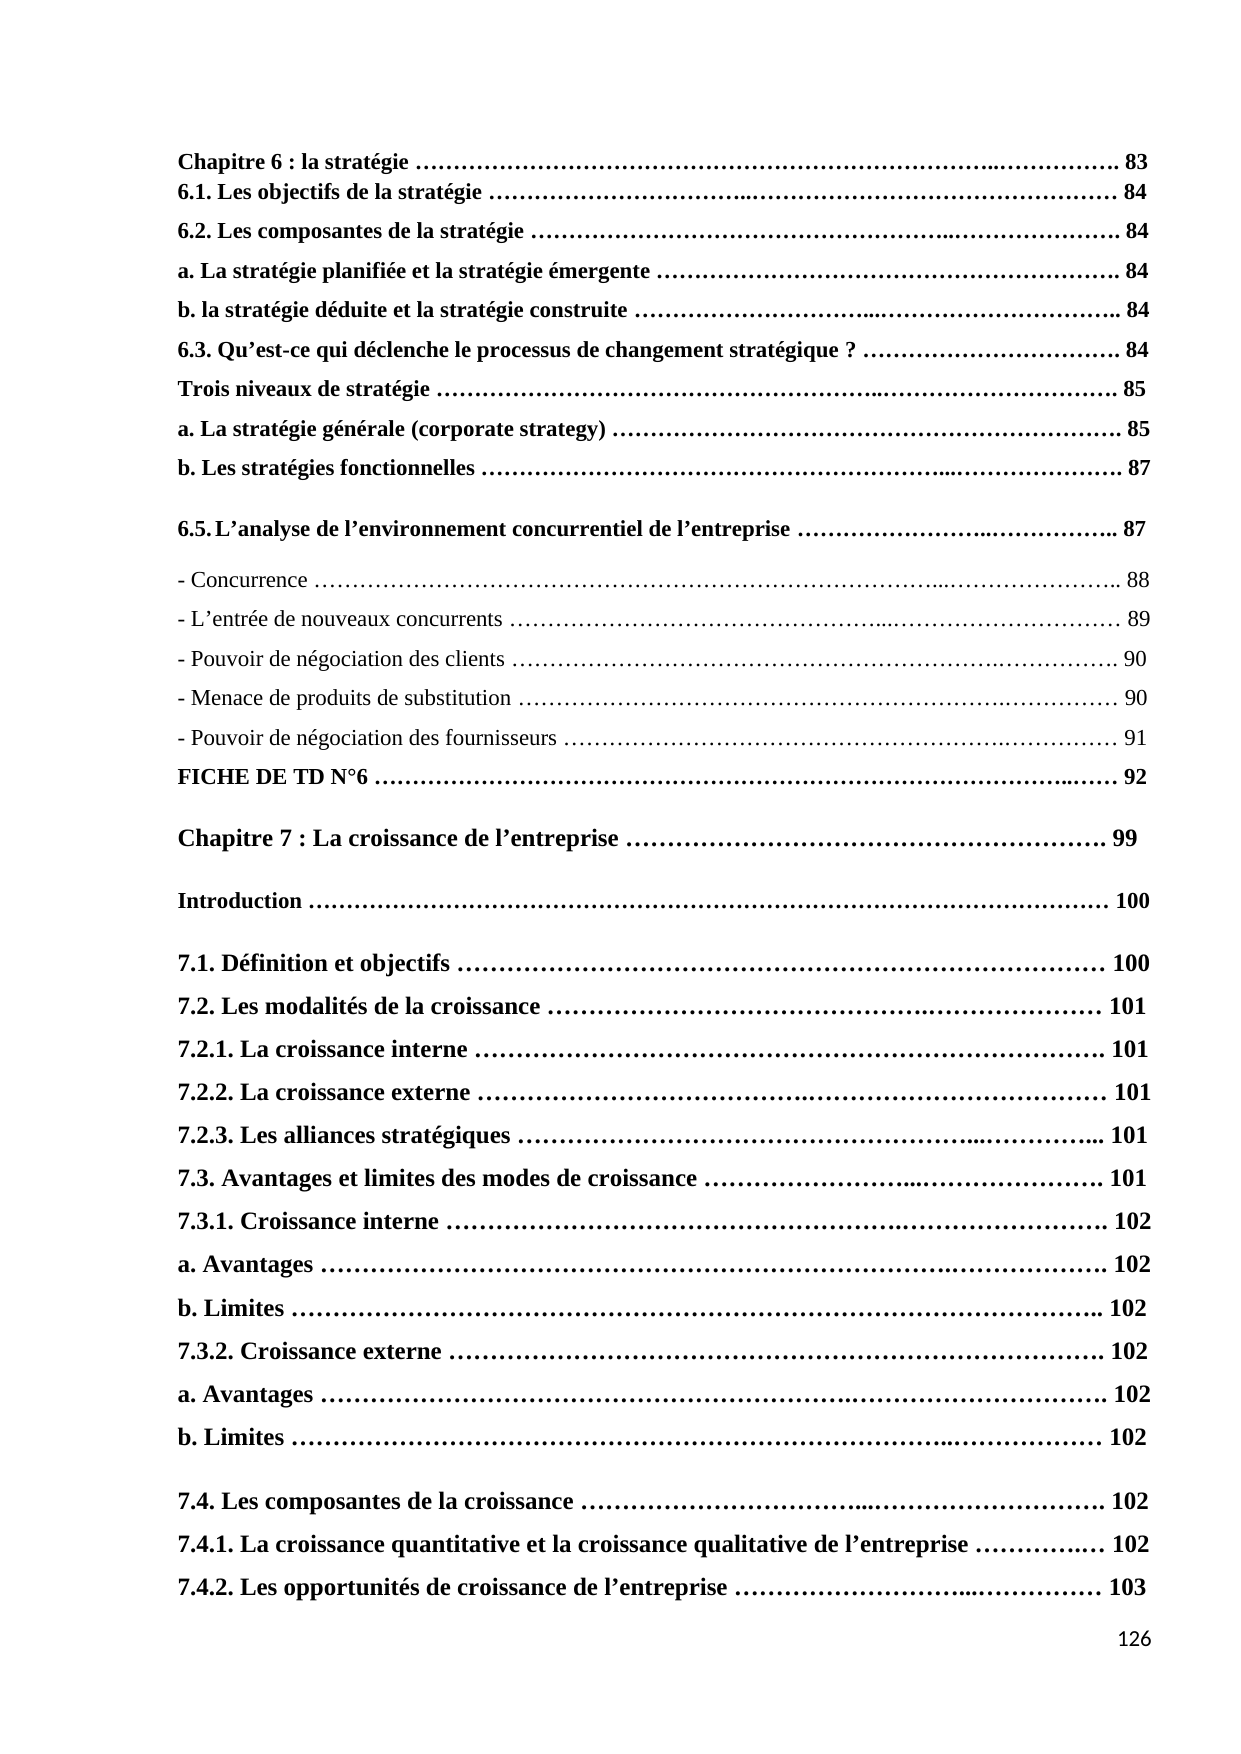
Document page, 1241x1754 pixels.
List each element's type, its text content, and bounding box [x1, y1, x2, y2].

text b. la stratégie déduite et la stratégie construite …………………………...………………………….. 84 [177, 296, 1152, 323]
text 7.2. Les modalités de la croissance ……………………………………….………………… 101 [177, 991, 1152, 1019]
text 7.4.1. La croissance quantitative et la croissance qualitative de l’entreprise ………….… 102 [177, 1529, 1152, 1558]
text b. Limites …………………………………………………………………………………….. 102 [177, 1293, 1152, 1321]
subtitle - Menace de produits de substitution ……………………………………………………….…………… 90 [177, 684, 1152, 710]
text b. Limites ……………………………………………………………………..……………… 102 [177, 1422, 1152, 1451]
subtitle - L’entrée de nouveaux concurrents …………………………………………...………………………… 89 [177, 605, 1152, 631]
text a. Avantages ……………………………………………………….…………………………. 102 [177, 1379, 1152, 1408]
text 6.3. Qu’est-ce qui déclenche le processus de changement stratégique ? ……………………………. 84 [177, 336, 1152, 362]
text Chapitre 7 : La croissance de l’entreprise …………………………………………………. 99 [177, 823, 1152, 852]
text a. Avantages ………………………………………………………………….………………. 102 [177, 1249, 1152, 1278]
text 7.2.2. La croissance externe ………………………………….……………………………… 101 [177, 1077, 1152, 1106]
text 7.3.2. Croissance externe ……………………………………………………………………. 102 [177, 1336, 1152, 1364]
text 7.3. Avantages et limites des modes de croissance ……………………...…………………. 101 [177, 1163, 1152, 1192]
text 6.1. Les objectifs de la stratégie ……………………………..………………………………………… 84 [177, 178, 1152, 204]
text 7.4. Les composantes de la croissance ……………………………...………………………. 102 [177, 1486, 1152, 1515]
text a. La stratégie planifiée et la stratégie émergente ……………………………………………………. 84 [177, 257, 1152, 283]
text 6.2. Les composantes de la stratégie ………………………………………………..…………………. 84 [177, 217, 1152, 244]
text FICHE DE TD N°6 ………………………………………………………………………………..…… 92 [177, 763, 1152, 789]
text b. Les stratégies fonctionnelles ……………………………………………………...…………………. 87 [177, 454, 1152, 481]
text 7.3.1. Croissance interne ……………………………………………….……………………. 102 [177, 1206, 1152, 1235]
text 7.1. Définition et objectifs …………………………………………………………………… 100 [177, 948, 1152, 976]
text Chapitre 6 : la stratégie …………………………………………………………………..……………. 83 [177, 148, 1152, 174]
subtitle - Pouvoir de négociation des fournisseurs ………………………………………………….…………… 91 [177, 723, 1152, 750]
list L’analyse de l’environnement concurrentiel de l’entreprise ……………………..…………….. 87 [177, 514, 1152, 541]
text 7.2.1. La croissance interne …………………………………………………………………. 101 [177, 1034, 1152, 1063]
text Introduction …………………………………………………………………………………………… 100 [177, 887, 1152, 914]
text 7.2.3. Les alliances stratégiques ………………………………………………...…………... 101 [177, 1120, 1152, 1149]
text 7.4.2. Les opportunités de croissance de l’entreprise ………………………...…………… 103 [177, 1572, 1152, 1601]
text - Pouvoir de négociation des clients ……………………………………………………….……………. 90 [177, 644, 1152, 671]
text Trois niveaux de stratégie …………………………………………………..…………………………. 85 [177, 375, 1152, 402]
subtitle - Concurrence ………………………………………………………………………...………………….. 88 [177, 566, 1152, 592]
text a. La stratégie générale (corporate strategy) …………………………………………………………. 85 [177, 415, 1152, 441]
